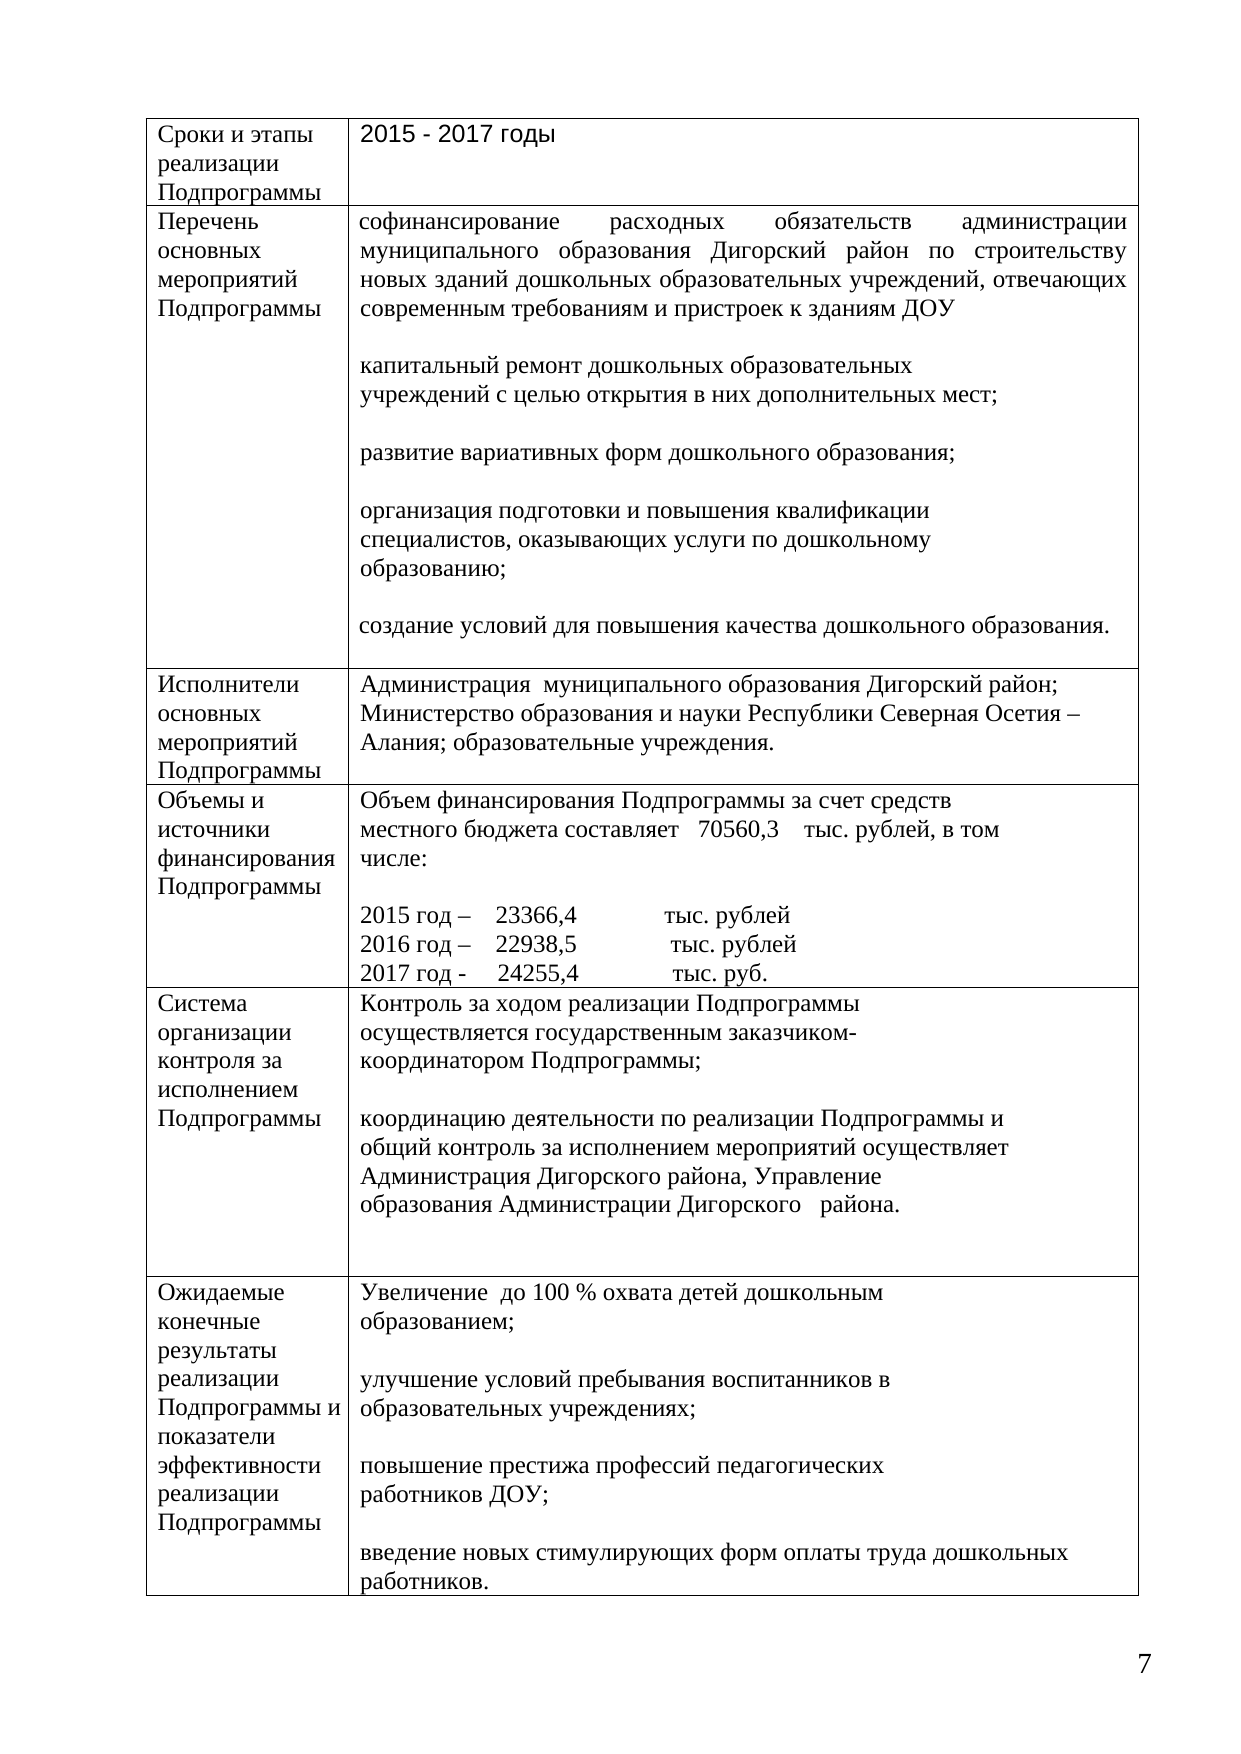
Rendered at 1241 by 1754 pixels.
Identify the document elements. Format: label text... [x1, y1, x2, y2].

table_cell Исполнители основных мероприятий Подпрограммы [147, 669, 348, 784]
table_cell Администрация муниципального образования Дигорский район; Министерство образования и науки Республики Северная Осетия – Алания; образовательные учреждения. [349, 669, 1138, 784]
table_cell Увеличение до 100 % охвата детей дошкольным образованием; улучшение условий пребывания воспитанников в образовательных учреждениях; повышение престижа профессий педагогических работников ДОУ; введение новых стимулирующих форм оплаты труда дошкольных работников. [349, 1277, 1138, 1595]
table_cell Ожидаемые конечные результаты реализации Подпрограммы и показатели эффективности реализации Подпрограммы [147, 1277, 348, 1595]
table_cell Контроль за ходом реализации Подпрограммы осуществляется государственным заказчиком-координатором Подпрограммы; координацию деятельности по реализации Подпрограммы и общий контроль за исполнением мероприятий осуществляет Администрация Дигорского района, Управление образования Администрации Дигорского района. [349, 988, 1138, 1276]
table_cell Объем финансирования Подпрограммы за счет средств местного бюджета составляет 70560,3 тыс. рублей, в том числе: 2015 год – 23366,4 тыс. рублей 2016 год – 22938,5 тыс. рублей 2017 год - 24255,4 тыс. руб. [349, 785, 1138, 987]
table_cell Объемы и источники финансирования Подпрограммы [147, 785, 348, 987]
table_cell Перечень основных мероприятий Подпрограммы [147, 206, 348, 668]
table_cell Сроки и этапы реализации Подпрограммы [147, 119, 348, 205]
table_cell Система организации контроля за исполнением Подпрограммы [147, 988, 348, 1276]
table_cell 2015 - 2017 годы [349, 119, 1138, 205]
table_cell софинансирование расходных обязательств администрации муниципального образования Дигорский район по строительству новых зданий дошкольных образовательных учреждений, отвечающих современным требованиям и пристроек к зданиям ДОУ капитальный ремонт дошкольных образовательных учреждений с целью открытия в них дополнительных мест; развитие вариативных форм дошкольного образования; организация подготовки и повышения квалификации специалистов, оказывающих услуги по дошкольному образованию; создание условий для повышения качества дошкольного образования. [349, 206, 1138, 668]
